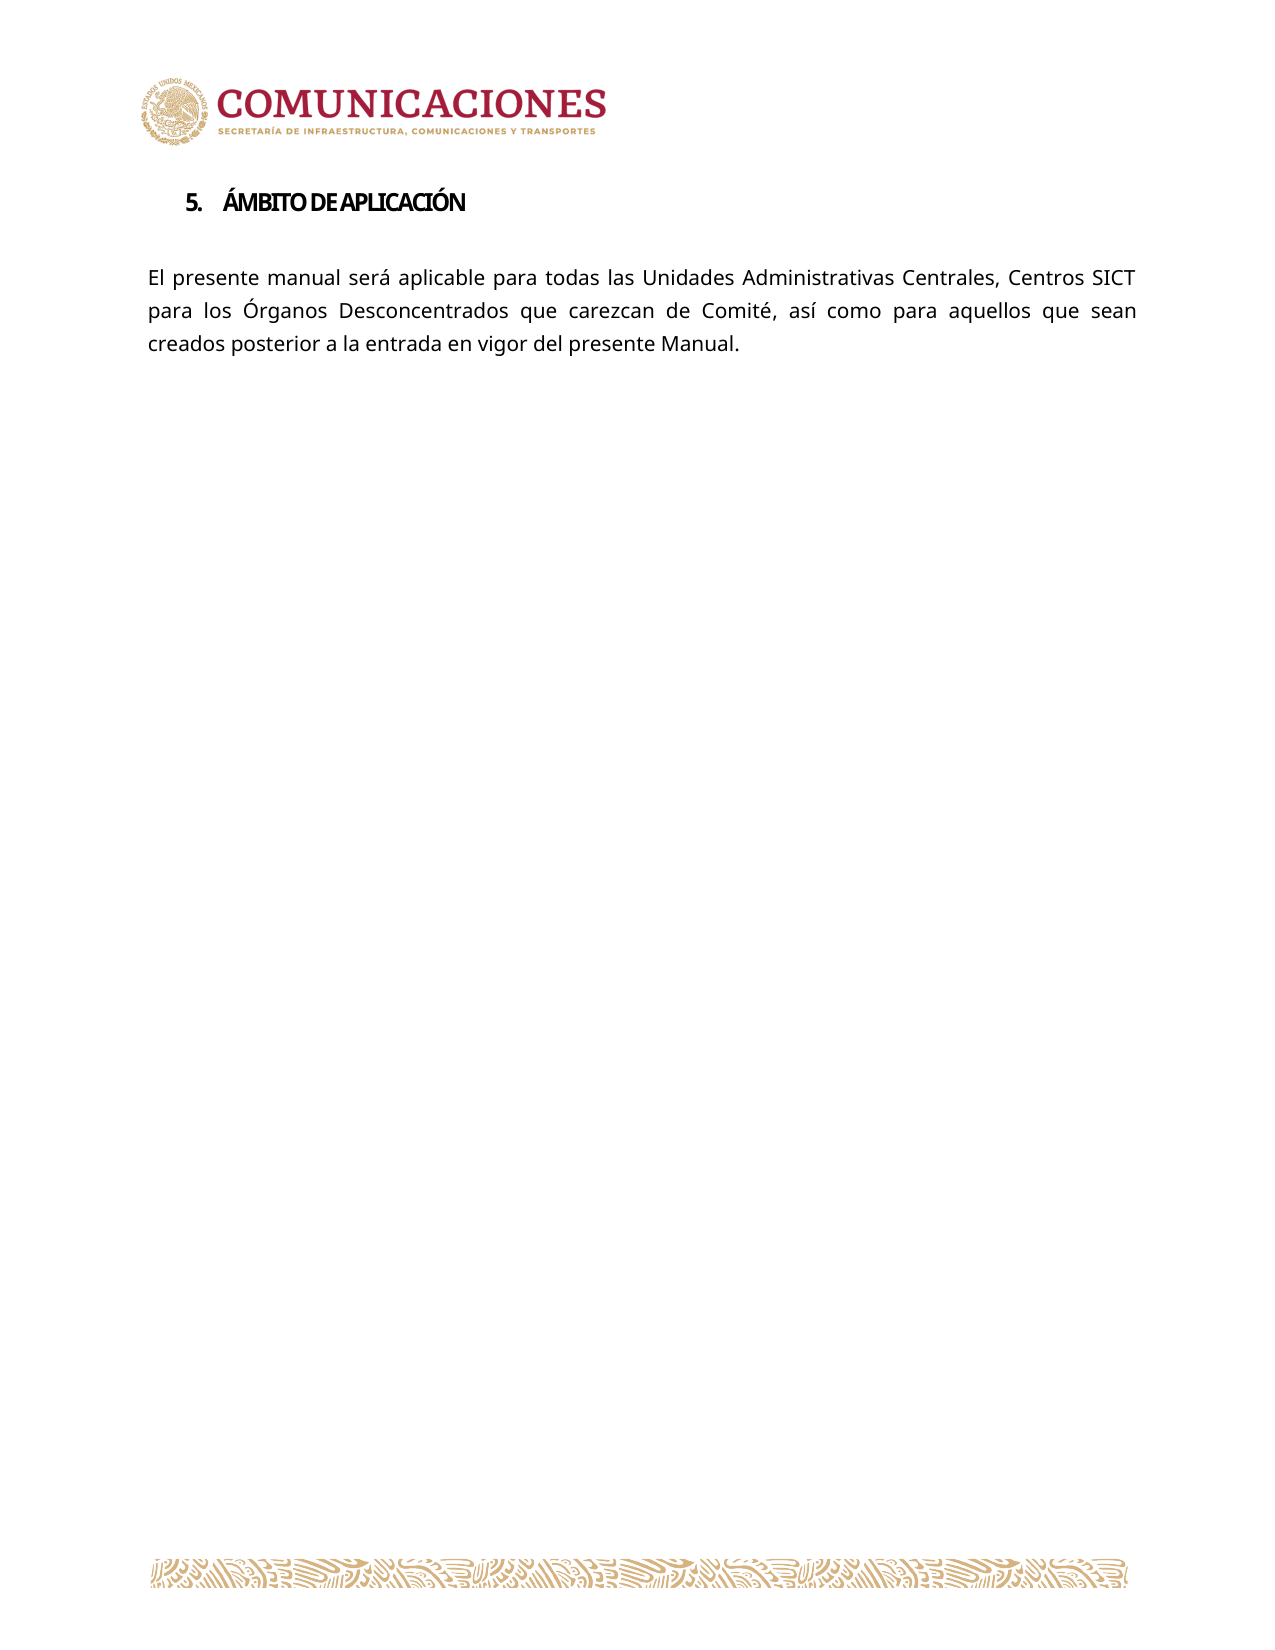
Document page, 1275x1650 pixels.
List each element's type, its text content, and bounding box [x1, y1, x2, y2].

text El presente manual será aplicable para todas las Unidades Administrativas Centrales, Centros SICT para los Órganos Desconcentrados que carezcan de Comité, así como para aquellos que sean creados posterior a la entrada en vigor del presente Manual. [148, 263, 1137, 357]
subtitle ÁMBITO DE APLICACIÓN [185, 185, 1181, 219]
picture [120, 48, 624, 180]
picture [135, 1554, 1140, 1594]
